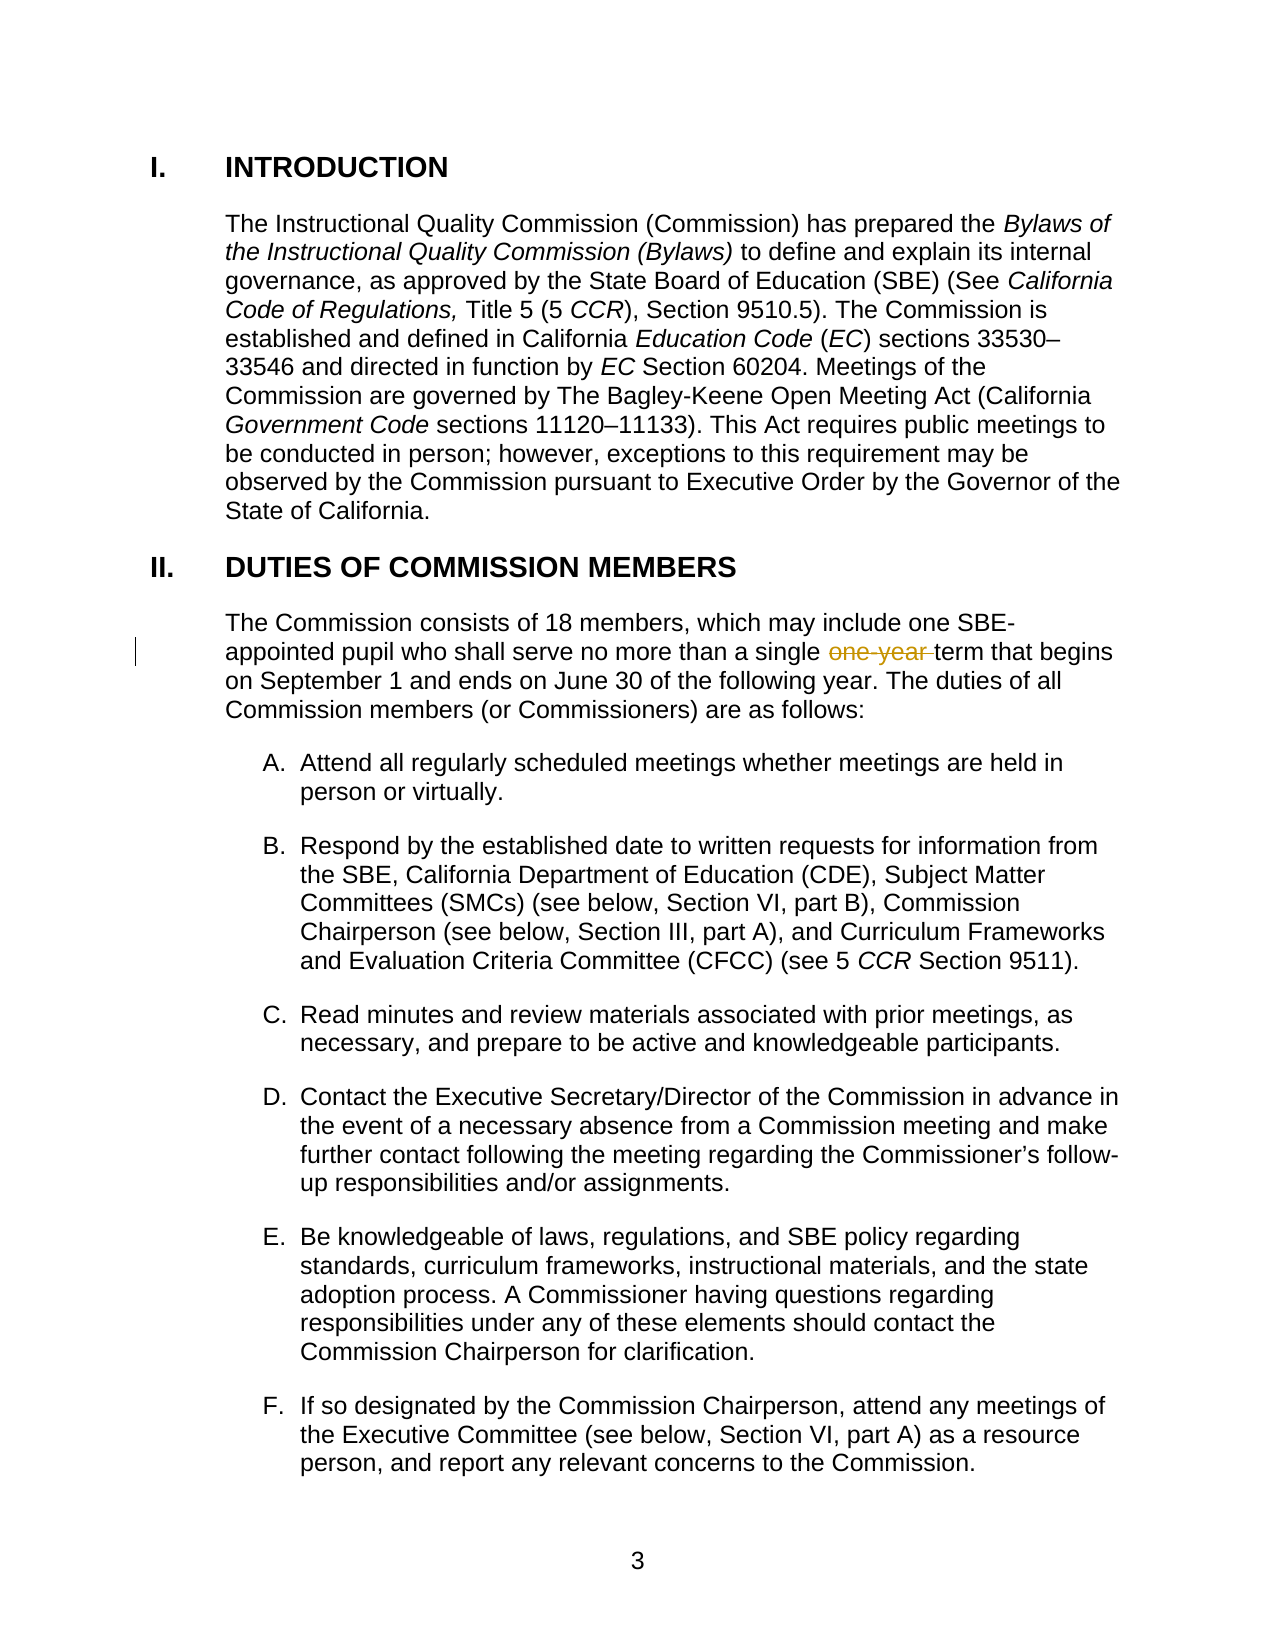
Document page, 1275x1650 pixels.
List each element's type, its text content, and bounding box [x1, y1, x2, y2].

list Respond by the established date to written requests for information from the SBE, California Department of Education (CDE), Subject Matter Committees (SMCs) (see below, Section VI, part B), Commission Chairperson (see below, Section III, part A), and Curriculum Frameworks and Evaluation Criteria Committee (CFCC) (see 5 CCR Section 9511). [262, 831, 1125, 974]
text The Commission consists of 18 members, which may include one SBE-appointed pupil who shall serve no more than a single term that begins on September 1 and ends on June 30 of the following year. The duties of all Commission members (or Commissioners) are as follows: [225, 608, 1125, 723]
subtitle INTRODUCTION [150, 150, 1125, 183]
list Read minutes and review materials associated with prior meetings, as necessary, and prepare to be active and knowledgeable participants. [262, 999, 1125, 1057]
subtitle Duties of Commission Members [150, 550, 1125, 583]
list Be knowledgeable of laws, regulations, and SBE policy regarding standards, curriculum frameworks, instructional materials, and the state adoption process. A Commissioner having questions regarding responsibilities under any of these elements should contact the Commission Chairperson for clarification. [262, 1222, 1125, 1366]
list If so designated by the Commission Chairperson, attend any meetings of the Executive Committee (see below, Section VI, part A) as a resource person, and report any relevant concerns to the Commission. [262, 1391, 1125, 1477]
text The Instructional Quality Commission (Commission) has prepared the Bylaws of the Instructional Quality Commission (Bylaws) to define and explain its internal governance, as approved by the State Board of Education (SBE) (See California Code of Regulations, Title 5 (5 CCR), Section 9510.5). The Commission is established and defined in California Education Code (EC) sections 33530–33546 and directed in function by EC Section 60204. Meetings of the Commission are governed by The Bagley-Keene Open Meeting Act (California Government Code sections 11120–11133). This Act requires public meetings to be conducted in person; however, exceptions to this requirement may be observed by the Commission pursuant to Executive Order by the Governor of the State of California. [225, 208, 1125, 525]
list Contact the Executive Secretary/Director of the Commission in advance in the event of a necessary absence from a Commission meeting and make further contact following the meeting regarding the Commissioner’s follow-up responsibilities and/or assignments. [262, 1082, 1125, 1197]
list Attend all regularly scheduled meetings whether meetings are held in person or virtually. [262, 748, 1125, 806]
